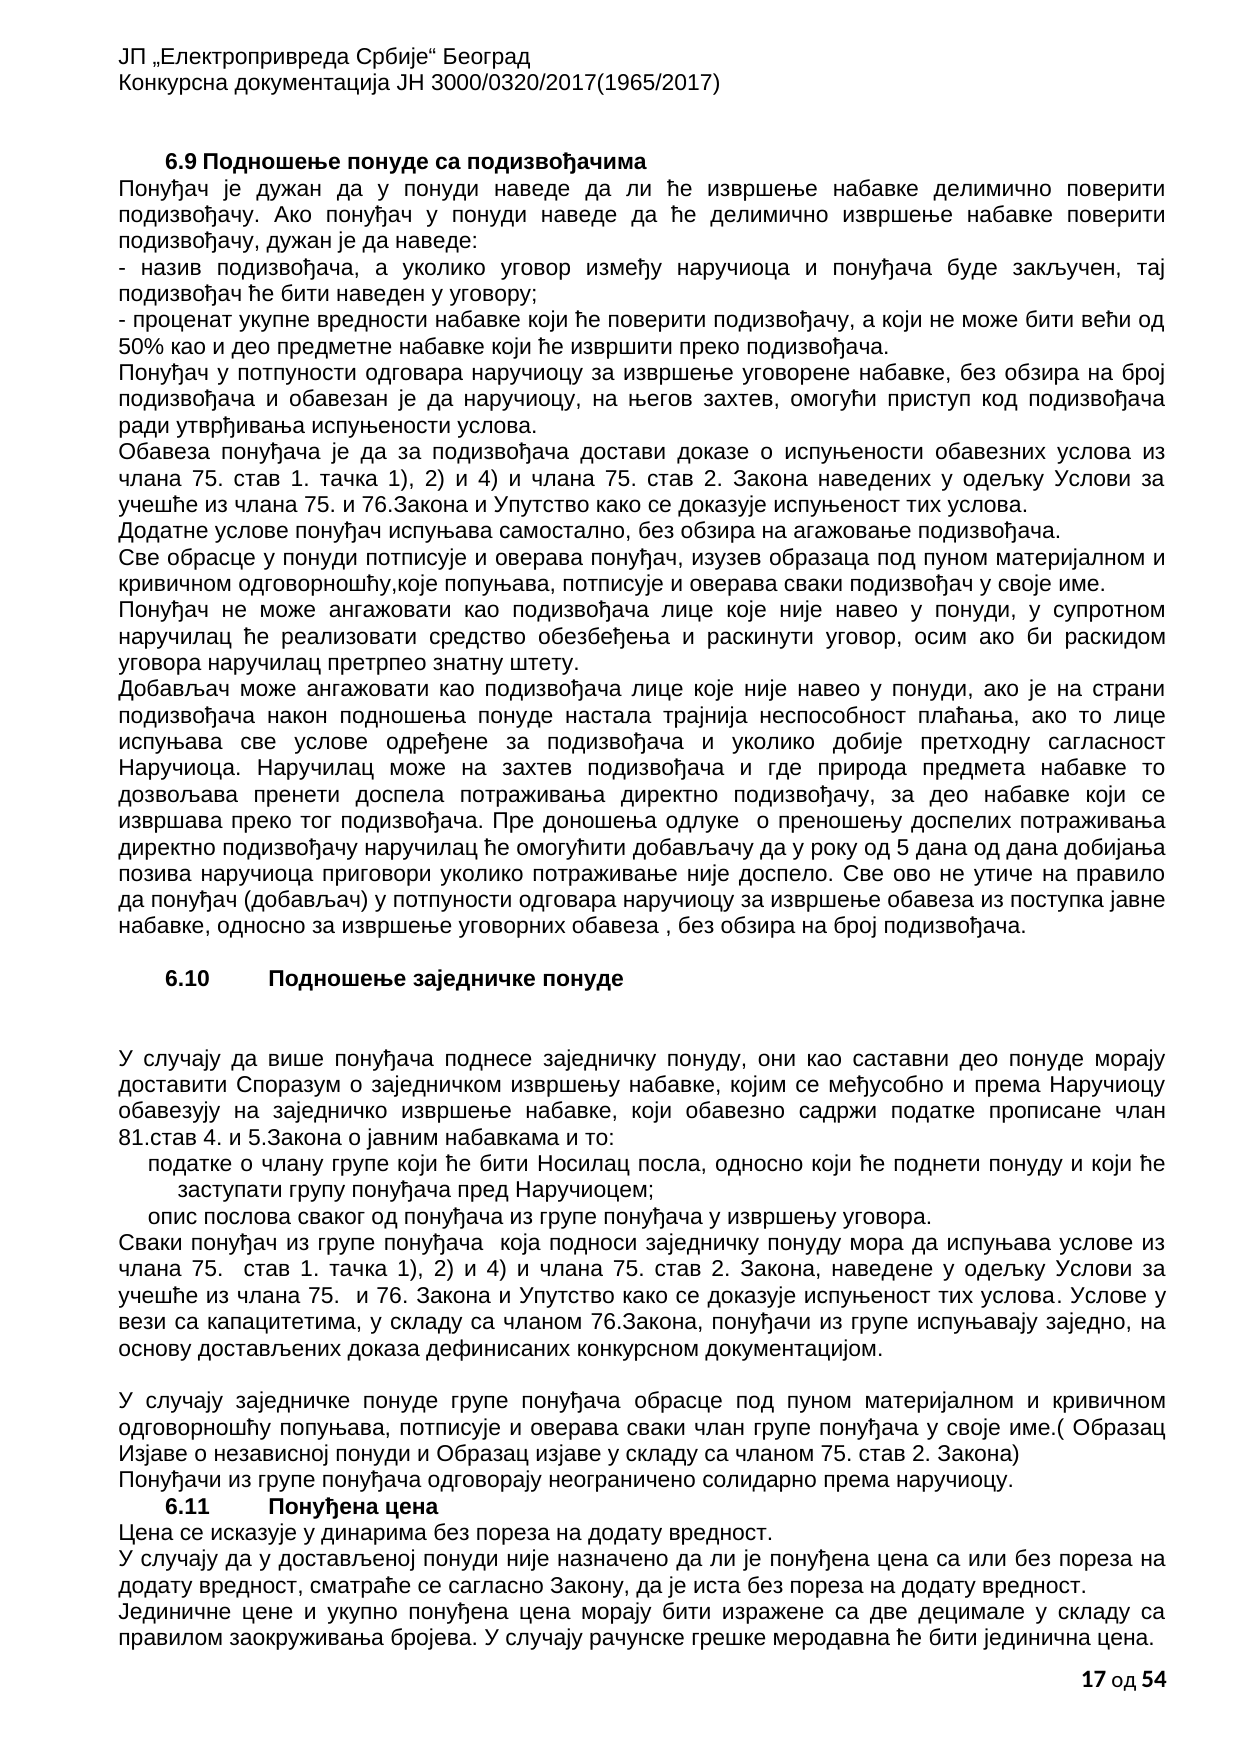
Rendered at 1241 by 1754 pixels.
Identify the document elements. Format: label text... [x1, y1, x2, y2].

list Понуђена цена [165, 1493, 1166, 1519]
text Све обрасце у понуди потписује и оверава понуђач, изузев образаца под пуном материјалном и кривичном одговорношћу,које попуњава, потписује и оверава сваки подизвођач у своје име. [118, 543, 1166, 596]
text Понуђач у потпуности одговара наручиоцу за извршење уговорене набавке, без обзира на број подизвођача и обавезан је да наручиоцу, на његов захтев, омогући приступ код подизвођача ради утврђивања испуњености услова. [118, 359, 1166, 438]
text Додатне услове понуђач испуњава самостално, без обзира на агажовање подизвођача. [118, 517, 1166, 543]
text Добављач може ангажовати као подизвођача лице које није навео у понуди, ако је на страни подизвођача након подношења понуде настала трајнија неспособност плаћања, ако то лице испуњава све услове одређене за подизвођача и уколико добије претходну сагласност Наручиоца. Наручилац може на захтев подизвођача и где природа предмета набавке то дозвољава пренети доспела потраживања директно подизвођачу, за део набавке који се извршава преко тог подизвођача. Пре доношења одлуке о преношењу доспелих потраживања директно подизвођачу наручилац ће омогућити добављачу да у року од 5 дана од дана добијања позива наручиоца приговори уколико потраживање није доспело. Све ово не утиче на правило да понуђач (добављач) у потпуности одговара наручиоцу за извршење обавеза из поступка јавне набавке, односно за извршење уговорних обавеза , без обзира на број подизвођача. [118, 675, 1166, 939]
text Сваки понуђач из групе понуђача која подноси заједничку понуду мора да испуњава услове из члана 75. став 1. тачка 1), 2) и 4) и члана 75. став 2. Закона, наведене у одељку Услови за учешће из члана 75. и 76. Закона и Упутство како се доказује испуњеност тих услова. Услове у вези са капацитетима, у складу са чланом 76.Закона, понуђачи из групе испуњавају заједно, на основу достављених доказа дефинисаних конкурсном документацијом. [118, 1229, 1166, 1361]
text У случају да у достављеној понуди није назначено да ли је понуђена цена са или без пореза на додату вредност, сматраће се сагласно Закону, да је иста без пореза на додату вредност. [118, 1545, 1166, 1598]
text Обавеза понуђача је да за подизвођача достави доказе о испуњености обавезних услова из члана 75. став 1. тачка 1), 2) и 4) и члана 75. став 2. Закона наведених у одељку Услови за учешће из члана 75. и 76.Закона и Упутство како се доказује испуњеност тих услова. [118, 438, 1166, 517]
text Јединичне цене и укупно понуђена цена морају бити изражене са две децимале у складу са правилом заокруживања бројева. У случају рачунске грешке меродавна ће бити јединична цена. [118, 1598, 1166, 1651]
text - назив подизвођача, а уколико уговор између наручиоца и понуђача буде закључен, тај подизвођач ће бити наведен у уговору; [118, 254, 1166, 306]
text Цена се исказује у динарима без пореза на додату вредност. [118, 1519, 1166, 1545]
text - проценат укупне вредности набавке који ће поверити подизвођачу, а који не може бити већи од 50% као и део предметне набавке који ће извршити преко подизвођача. [118, 306, 1166, 359]
text податке о члану групе који ће бити Носилац посла, односно који ће поднети понуду и који ће заступати групу понуђача пред Наручиоцем; [148, 1150, 1166, 1203]
text Понуђачи из групе понуђача одговорају неограничено солидарно према наручиоцу. [118, 1466, 1166, 1493]
text Понуђач не може ангажовати као подизвођача лице које није навео у понуди, у супротном наручилац ће реализовати средство обезбеђења и раскинути уговор, осим ако би раскидом уговора наручилац претрпео знатну штету. [118, 596, 1166, 675]
text опис послова сваког од понуђача из групе понуђача у извршењу уговора. [148, 1203, 1166, 1229]
text Понуђач је дужан да у понуди наведе да ли ће извршење набавке делимично поверити подизвођачу. Ако понуђач у понуди наведе да ће делимично извршење набавке поверити подизвођачу, дужан је да наведе: [118, 174, 1166, 254]
list Подношење понуде са подизвођачима [165, 148, 1166, 174]
text У случају да више понуђача поднесе заједничку понуду, они као саставни део понуде морају доставити Споразум о заједничком извршењу набавке, којим се међусобно и према Наручиоцу обавезују на заједничко извршење набавке, који обавезно садржи податке прописане члан 81.став 4. и 5.Закона о јавним набавкама и то: [118, 1044, 1166, 1150]
list Подношење заједничке понуде [165, 965, 1166, 992]
text У случају заједничке понуде групе понуђача обрасце под пуном материјалном и кривичном одговорношћу попуњава, потписује и оверава сваки члан групе понуђача у своје име.( Образац Изјаве о независној понуди и Образац изјаве у складу са чланом 75. став 2. Закона) [118, 1387, 1166, 1466]
